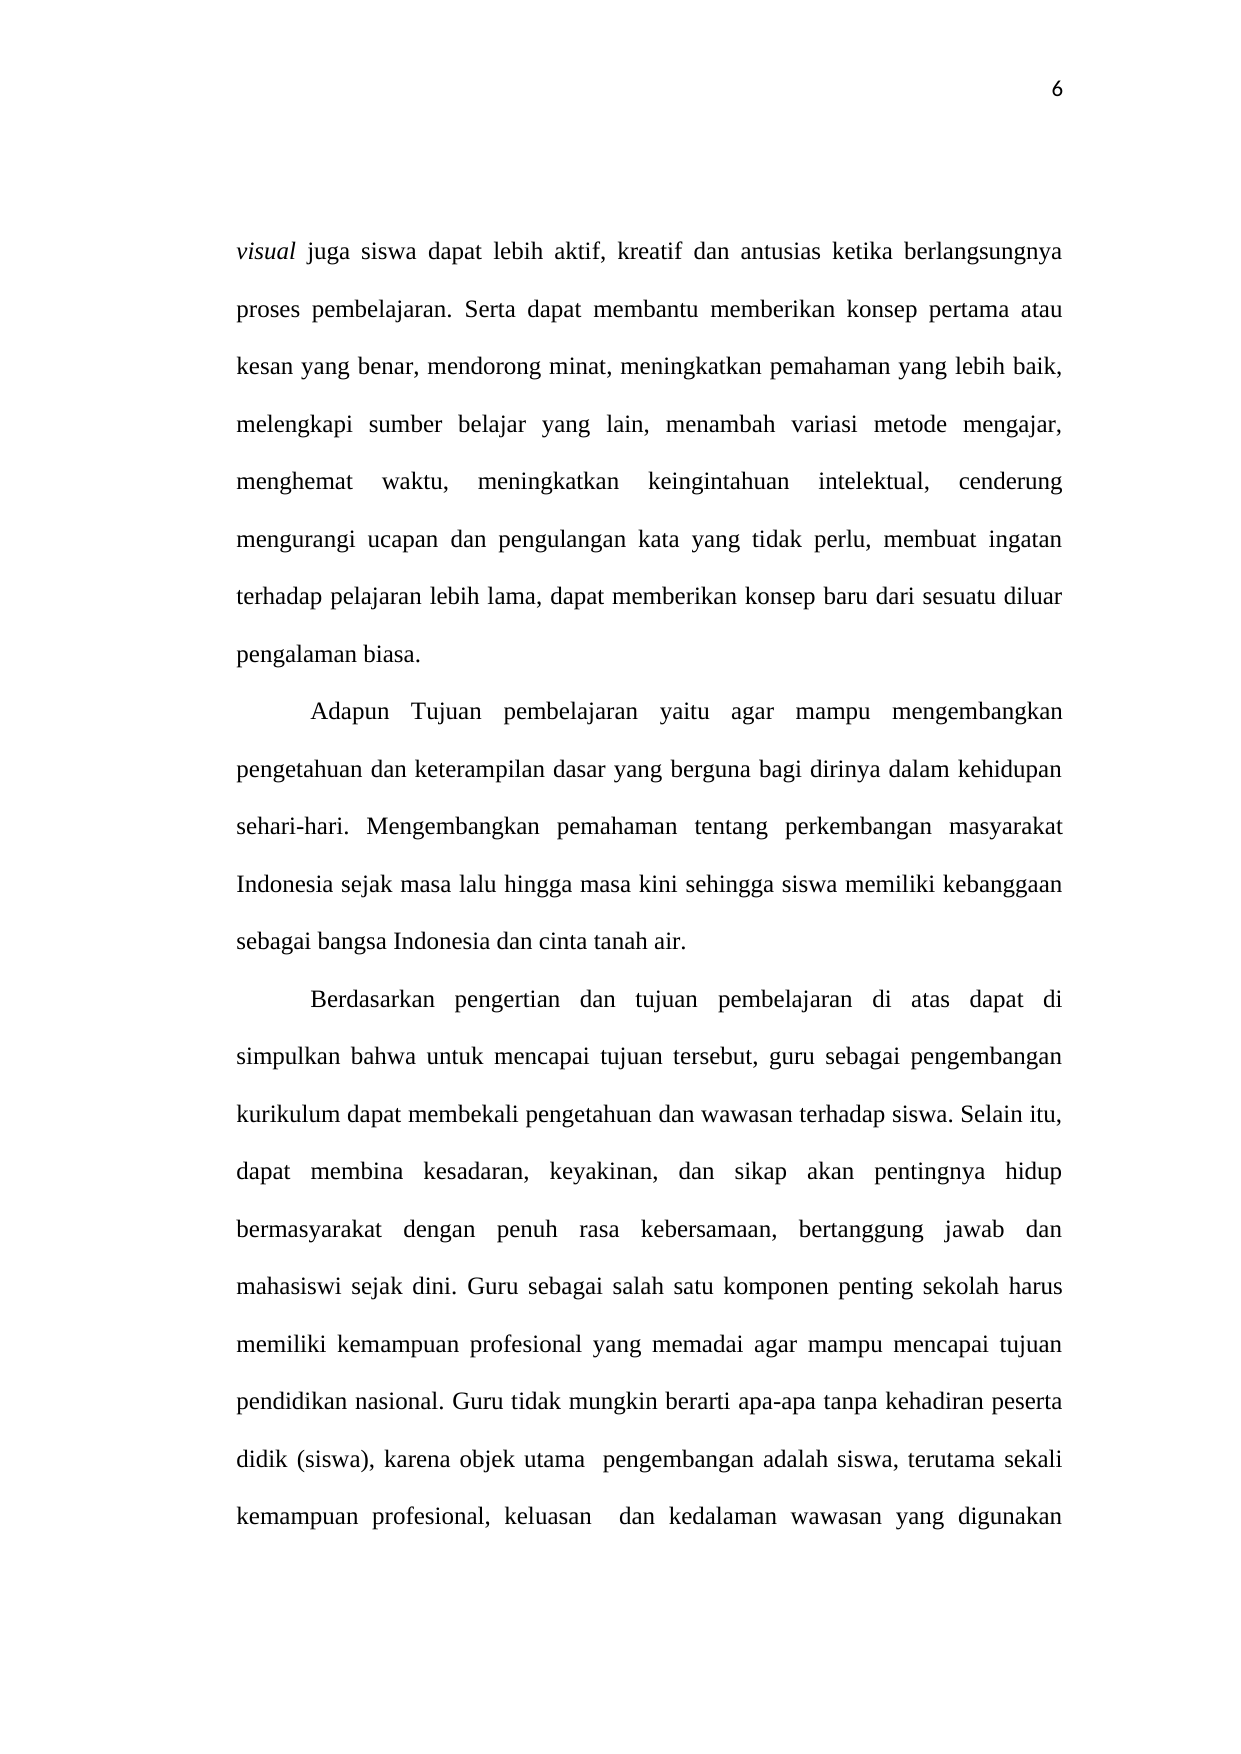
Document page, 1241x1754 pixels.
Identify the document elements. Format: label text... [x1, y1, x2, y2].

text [236, 236, 1063, 667]
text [236, 984, 1063, 1530]
text Adapun Tujuan pembelajaran yaitu agar mampu mengembangkan pengetahuan dan keterampilan dasar yang berguna bagi dirinya dalam kehidupan sehari-hari. Mengembangkan pemahaman tentang perkembangan masyarakat Indonesia sejak masa lalu hingga masa kini sehingga siswa memiliki kebanggaan sebagai bangsa Indonesia dan cinta tanah air. [236, 696, 1063, 955]
